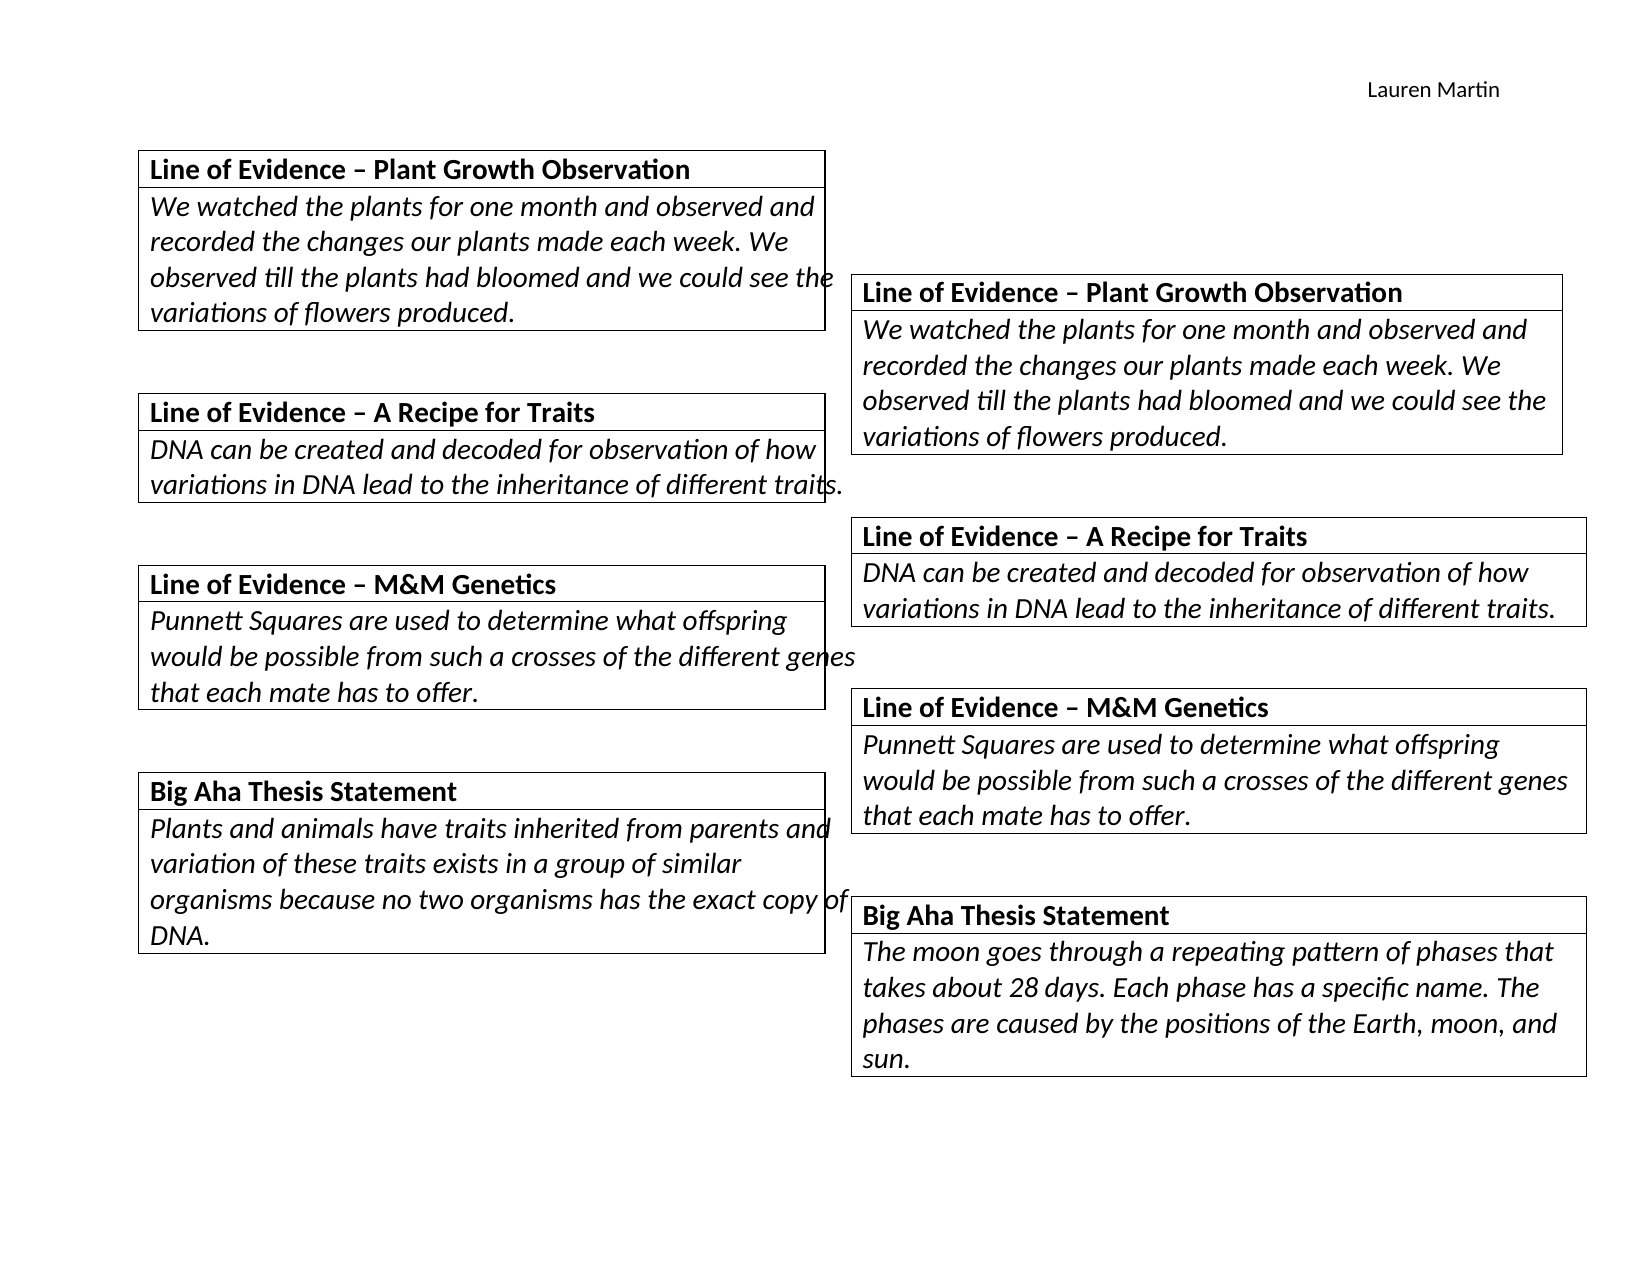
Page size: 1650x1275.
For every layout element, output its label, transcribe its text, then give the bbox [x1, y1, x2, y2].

table_cell Plants and animals have traits inherited from parents and variation of these traits exists in a group of similar organisms because no two organisms has the exact copy of DNA. [139, 810, 824, 952]
table_header Line of Evidence – Plant Growth Observation [852, 275, 1562, 310]
table_cell DNA can be created and decoded for observation of how variations in DNA lead to the inheritance of different traits. [139, 431, 824, 502]
table_cell Punnett Squares are used to determine what offspring would be possible from such a crosses of the different genes that each mate has to offer. [852, 726, 1586, 833]
table_cell The moon goes through a repeating pattern of phases that takes about 28 days. Each phase has a specific name. The phases are caused by the positions of the Earth, moon, and sun. [852, 934, 1586, 1076]
table_header Line of Evidence – A Recipe for Traits [852, 518, 1586, 553]
table_header Line of Evidence – M&M Genetics [139, 566, 824, 601]
table_header Line of Evidence – Plant Growth Observation [139, 151, 824, 187]
table_cell Punnett Squares are used to determine what offspring would be possible from such a crosses of the different genes that each mate has to offer. [139, 602, 824, 709]
table_cell We watched the plants for one month and observed and recorded the changes our plants made each week. We observed till the plants had bloomed and we could see the variations of flowers produced. [139, 188, 824, 330]
table_header Big Aha Thesis Statement [852, 897, 1586, 932]
table_header Line of Evidence – A Recipe for Traits [139, 394, 824, 430]
table_header Big Aha Thesis Statement [139, 773, 824, 809]
table_cell DNA can be created and decoded for observation of how variations in DNA lead to the inheritance of different traits. [852, 554, 1586, 626]
table_header Line of Evidence – M&M Genetics [852, 689, 1586, 725]
table_cell We watched the plants for one month and observed and recorded the changes our plants made each week. We observed till the plants had bloomed and we could see the variations of flowers produced. [852, 311, 1562, 454]
